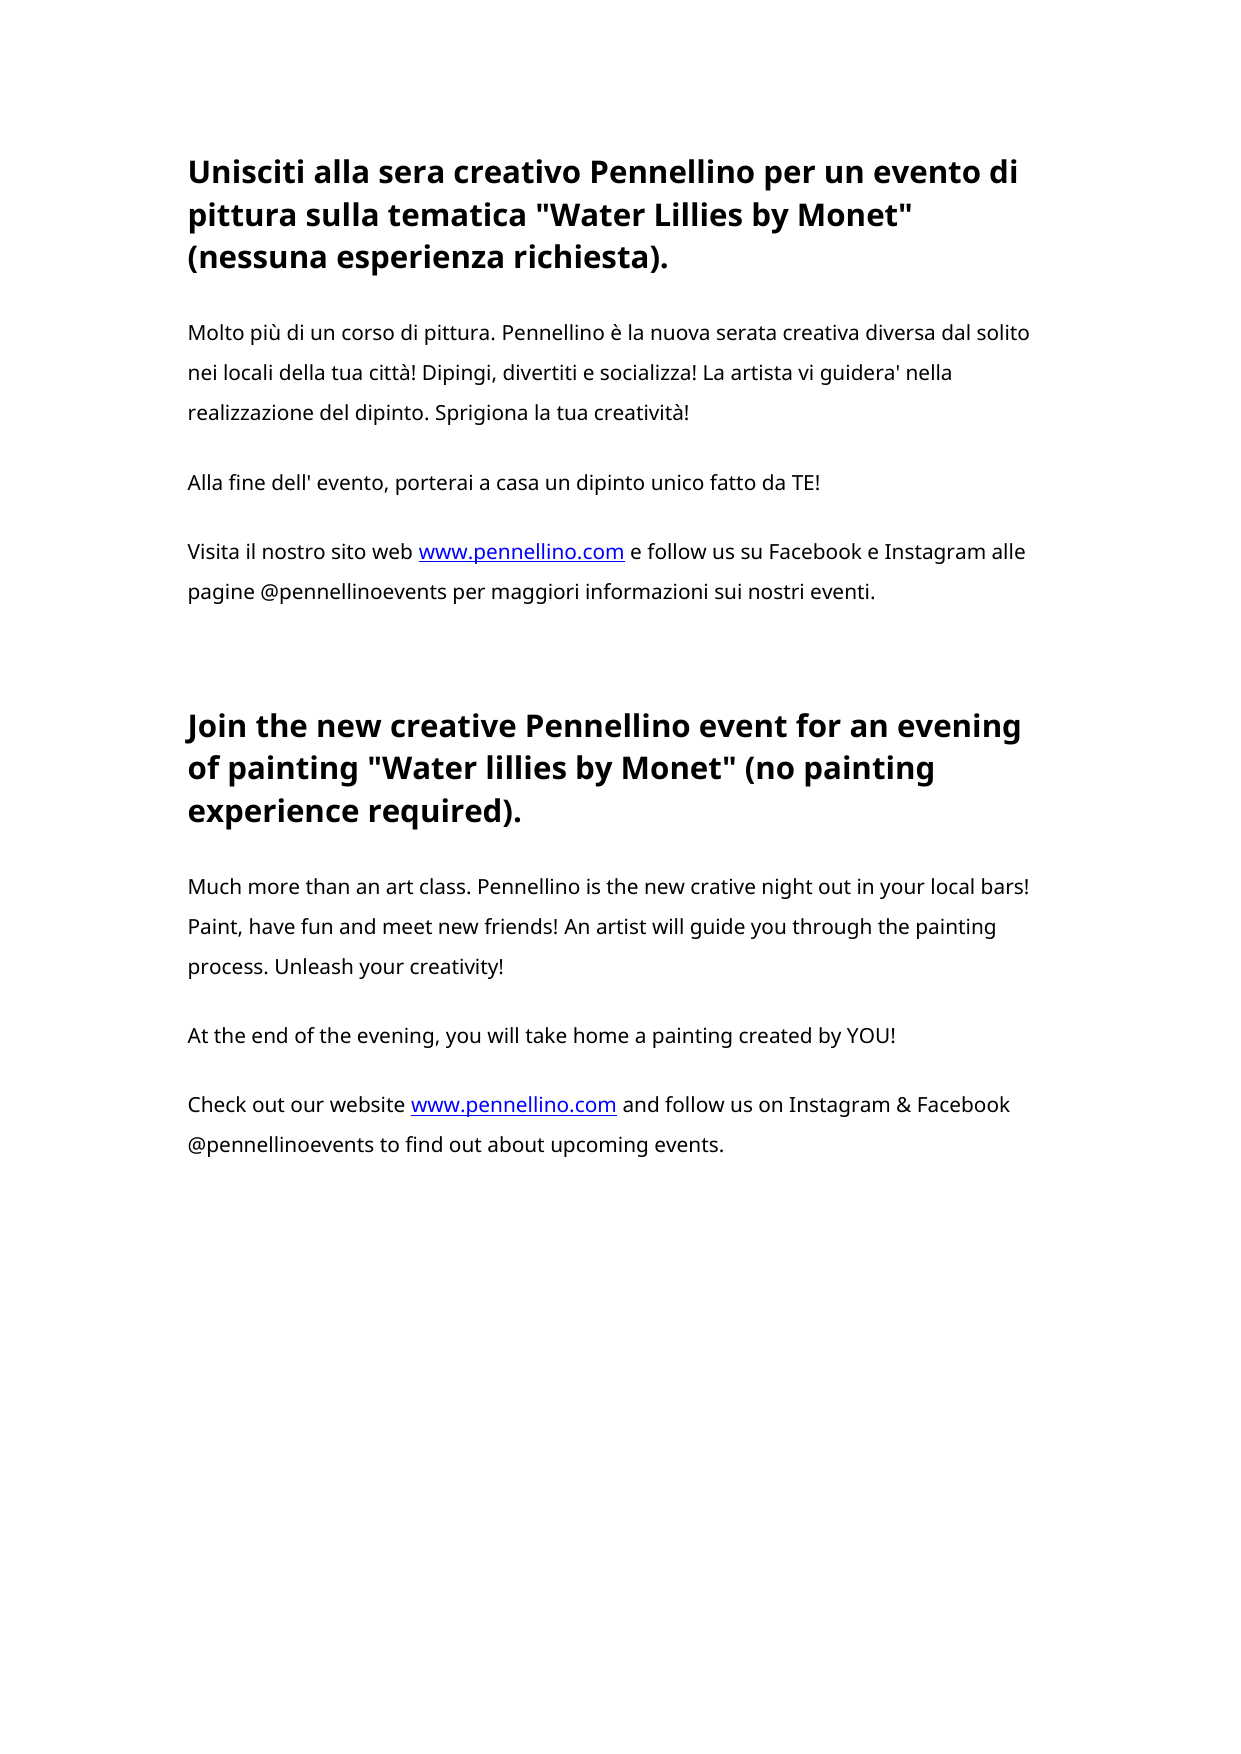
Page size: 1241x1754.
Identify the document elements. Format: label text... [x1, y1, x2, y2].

subtitle Join the new creative Pennellino event for an evening of painting "Water lillies by Monet" (no painting experience required). [187, 704, 1053, 831]
text Much more than an art class. Pennellino is the new crative night out in your local bars! Paint, have fun and meet new friends! An artist will guide you through the painting process. Unleash your creativity! [187, 861, 1053, 981]
subtitle Unisciti alla sera creativo Pennellino per un evento di pittura sulla tematica "Water Lillies by Monet" (nessuna esperienza richiesta). [187, 150, 1053, 278]
text Molto più di un corso di pittura. Pennellino è la nuova serata creativa diversa dal solito nei locali della tua città! Dipingi, divertiti e socializza! La artista vi guidera' nella realizzazione del dipinto. Sprigiona la tua creatività! [187, 307, 1053, 427]
text At the end of the evening, you will take home a painting created by YOU! [187, 1010, 1053, 1050]
text Alla fine dell' evento, porterai a casa un dipinto unico fatto da TE! [187, 456, 1053, 496]
text Check out our website www.pennellino.com and follow us on Instagram & Facebook @pennellinoevents to find out about upcoming events. [187, 1079, 1053, 1159]
text Visita il nostro sito web www.pennellino.com e follow us su Facebook e Instagram alle pagine @pennellinoevents per maggiori informazioni sui nostri eventi. [187, 525, 1053, 605]
